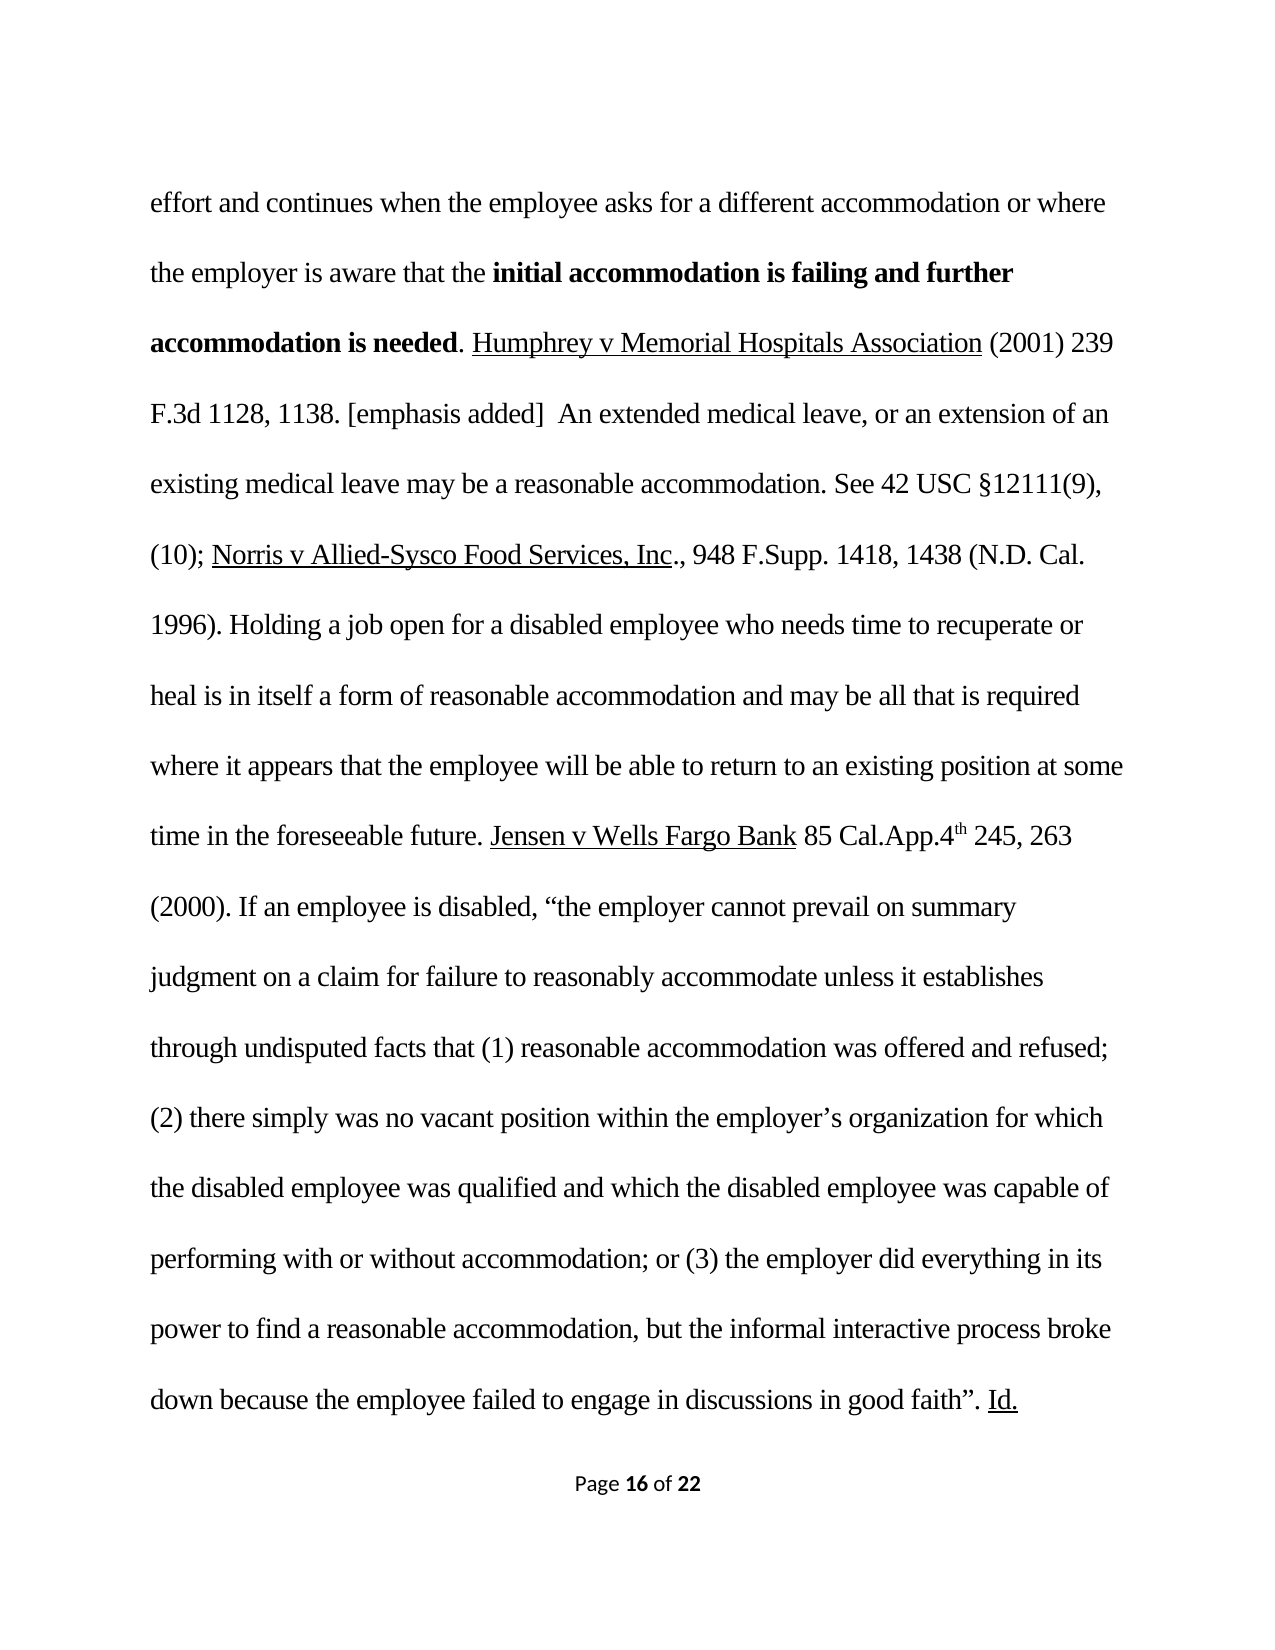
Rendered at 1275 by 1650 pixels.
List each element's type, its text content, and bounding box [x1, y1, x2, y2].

text where it appears that the employee will be able to return to an existing position at some [150, 748, 1125, 782]
text performing with or without accommodation; or (3) the employer did everything in its [150, 1241, 1125, 1275]
text the disabled employee was qualified and which the disabled employee was capable of [150, 1171, 1125, 1204]
text (2) there simply was no vacant position within the employer’s organization for which [150, 1101, 1125, 1134]
text time in the foreseeable future. Jensen v Wells Fargo Bank 85 Cal.App.4th 245, 263 [150, 819, 1125, 852]
text down because the employee failed to engage in discussions in good faith”. Id. [150, 1382, 1125, 1416]
text heal is in itself a form of reasonable accommodation and may be all that is required [150, 678, 1125, 712]
text F.3d 1128, 1138. [emphasis added] An extended medical leave, or an extension of an [150, 396, 1125, 430]
text judgment on a claim for failure to reasonably accommodate unless it establishes [150, 960, 1125, 993]
text effort and continues when the employee asks for a different accommodation or where [150, 185, 1125, 219]
text the employer is aware that the initial accommodation is failing and further [150, 256, 1125, 289]
text accommodation is needed. Humphrey v Memorial Hospitals Association (2001) 239 [150, 326, 1125, 359]
text (10); Norris v Allied-Sysco Food Services, Inc., 948 F.Supp. 1418, 1438 (N.D. Cal. [150, 537, 1125, 571]
text 1996). Holding a job open for a disabled employee who needs time to recuperate or [150, 608, 1125, 641]
text through undisputed facts that (1) reasonable accommodation was offered and refused; [150, 1030, 1125, 1064]
text (2000). If an employee is disabled, “the employer cannot prevail on summary [150, 889, 1125, 923]
text existing medical leave may be a reasonable accommodation. See 42 USC §12111(9), [150, 467, 1125, 500]
text power to find a reasonable accommodation, but the informal interactive process broke [150, 1312, 1125, 1345]
